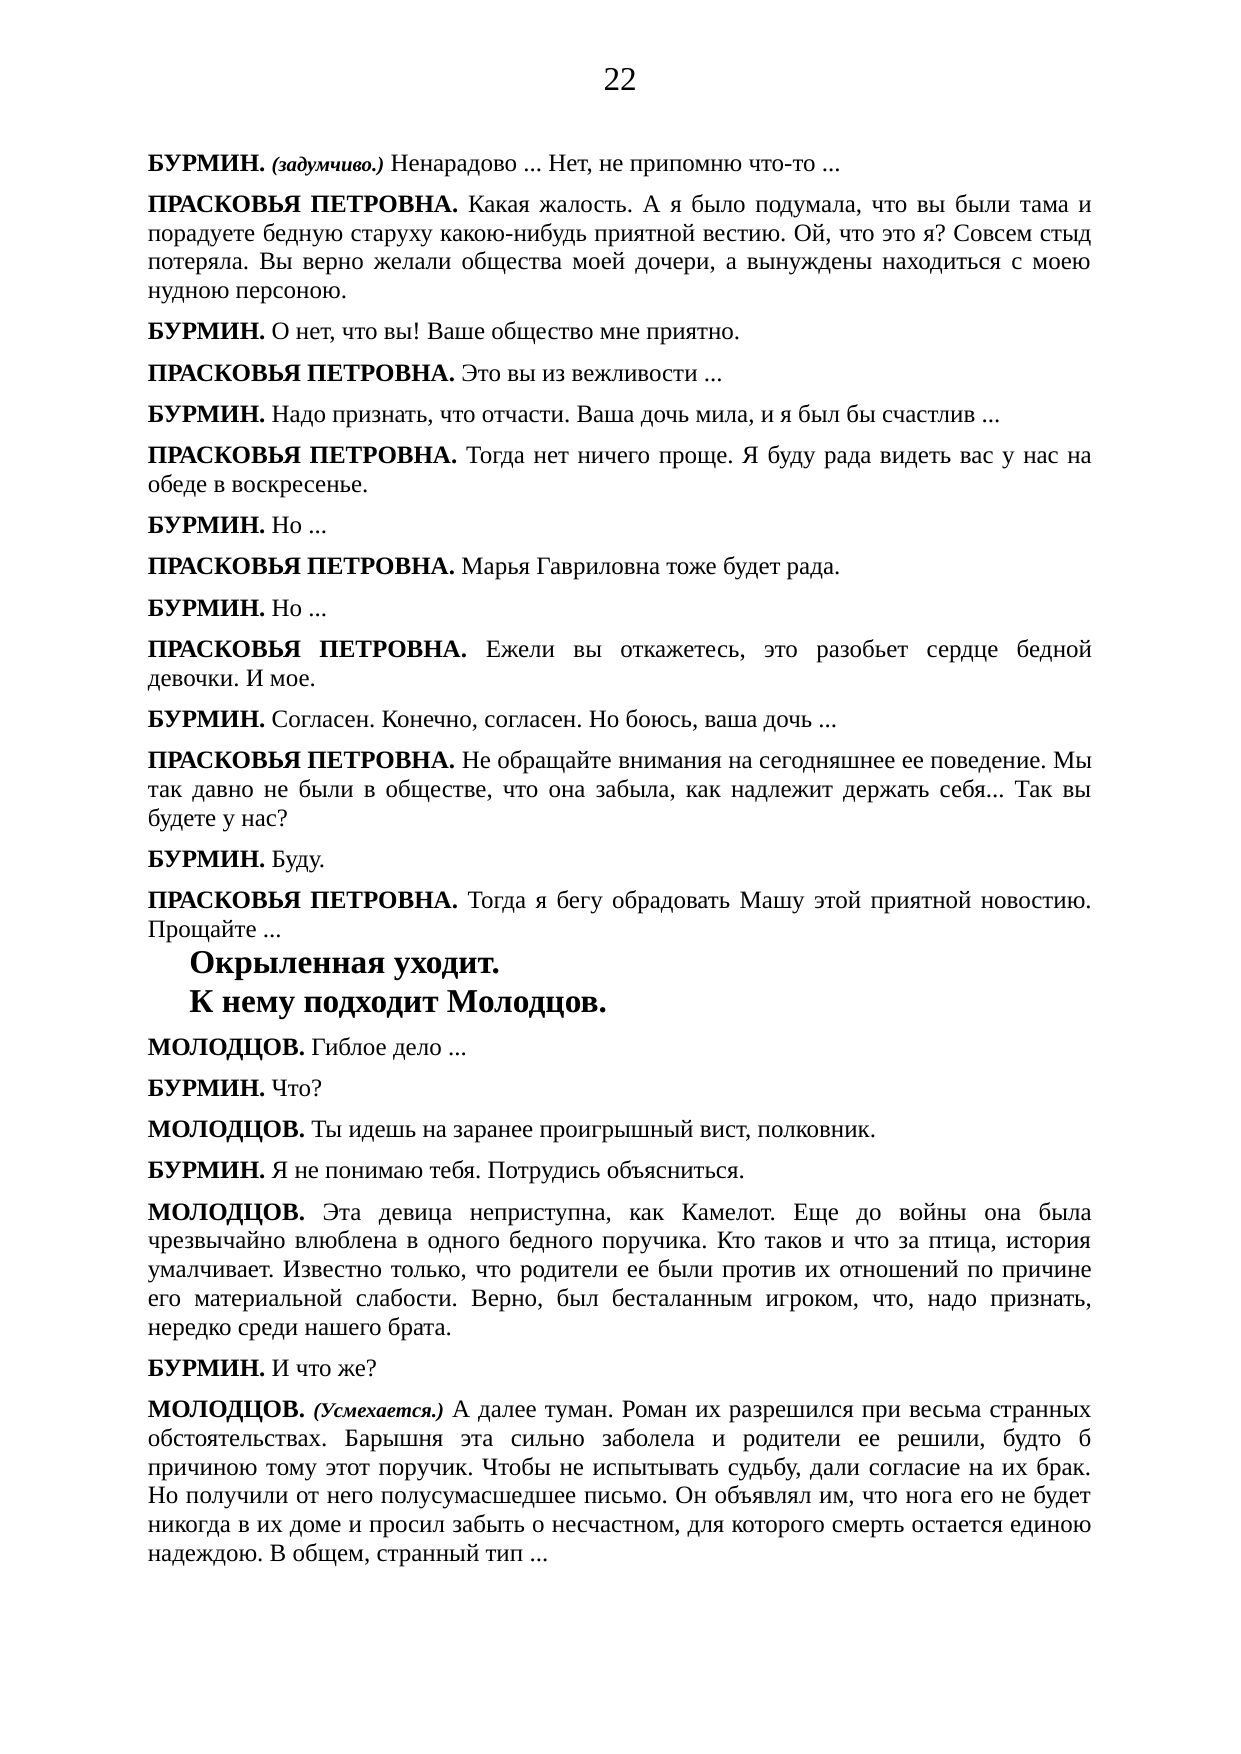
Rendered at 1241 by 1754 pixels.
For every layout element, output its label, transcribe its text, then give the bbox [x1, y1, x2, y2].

text МОЛОДЦОВ. Гиблое дело ... [148, 1032, 1092, 1061]
text Окрыленная уходит. [189, 943, 1092, 981]
text МОЛОДЦОВ. Ты идешь на заранее проигрышный вист, полковник. [148, 1114, 1092, 1143]
text ПРАСКОВЬЯ ПЕТРОВНА. Тогда я бегу обрадовать Машу этой приятной новостию. Прощайте ... [148, 885, 1092, 943]
text ПРАСКОВЬЯ ПЕТРОВНА. Тогда нет ничего проще. Я буду рада видеть вас у нас на обеде в воскресенье. [148, 440, 1092, 498]
text БУРМИН. (задумчиво.) Ненарадово ... Нет, не припомню что-то ... [148, 148, 1092, 176]
text МОЛОДЦОВ. (Усмехается.) А далее туман. Роман их разрешился при весьма странных обстоятельствах. Барышня эта сильно заболела и родители ее решили, будто б причиною тому этот поручик. Чтобы не испытывать судьбу, дали согласие на их брак. Но получили от него полусумасшедшее письмо. Он объявлял им, что нога его не будет никогда в их доме и просил забыть о несчастном, для которого смерть остается единою надеждою. В общем, странный тип ... [148, 1394, 1092, 1567]
text К нему подходит Молодцов. [189, 981, 1092, 1019]
text БУРМИН. Но ... [148, 510, 1092, 539]
text БУРМИН. Согласен. Конечно, согласен. Но боюсь, ваша дочь ... [148, 704, 1092, 733]
text БУРМИН. Что? [148, 1073, 1092, 1102]
text БУРМИН. Но ... [148, 593, 1092, 621]
text МОЛОДЦОВ. Эта девица неприступна, как Камелот. Еще до войны она была чрезвычайно влюблена в одного бедного поручика. Кто таков и что за птица, история умалчивает. Известно только, что родители ее были против их отношений по причине его материальной слабости. Верно, был бесталанным игроком, что, надо признать, нередко среди нашего брата. [148, 1197, 1092, 1341]
text БУРМИН. Я не понимаю тебя. Потрудись объясниться. [148, 1156, 1092, 1184]
text БУРМИН. О нет, что вы! Ваше общество мне приятно. [148, 316, 1092, 345]
text ПРАСКОВЬЯ ПЕТРОВНА. Это вы из вежливости ... [148, 358, 1092, 386]
text ПРАСКОВЬЯ ПЕТРОВНА. Ежели вы откажетесь, это разобьет сердце бедной девочки. И мое. [148, 634, 1092, 691]
text ПРАСКОВЬЯ ПЕТРОВНА. Не обращайте внимания на сегодняшнее ее поведение. Мы так давно не были в обществе, что она забыла, как надлежит держать себя... Так вы будете у нас? [148, 745, 1092, 831]
text ПРАСКОВЬЯ ПЕТРОВНА. Марья Гавриловна тоже будет рада. [148, 551, 1092, 580]
text БУРМИН. Буду. [148, 844, 1092, 873]
text ПРАСКОВЬЯ ПЕТРОВНА. Какая жалость. А я было подумала, что вы были тама и порадуете бедную старуху какою-нибудь приятной вестию. Ой, что это я? Совсем стыд потеряла. Вы верно желали общества моей дочери, а вынуждены находиться с моею нудною персоною. [148, 189, 1092, 304]
text БУРМИН. И что же? [148, 1353, 1092, 1382]
text БУРМИН. Надо признать, что отчасти. Ваша дочь мила, и я был бы счастлив ... [148, 399, 1092, 428]
